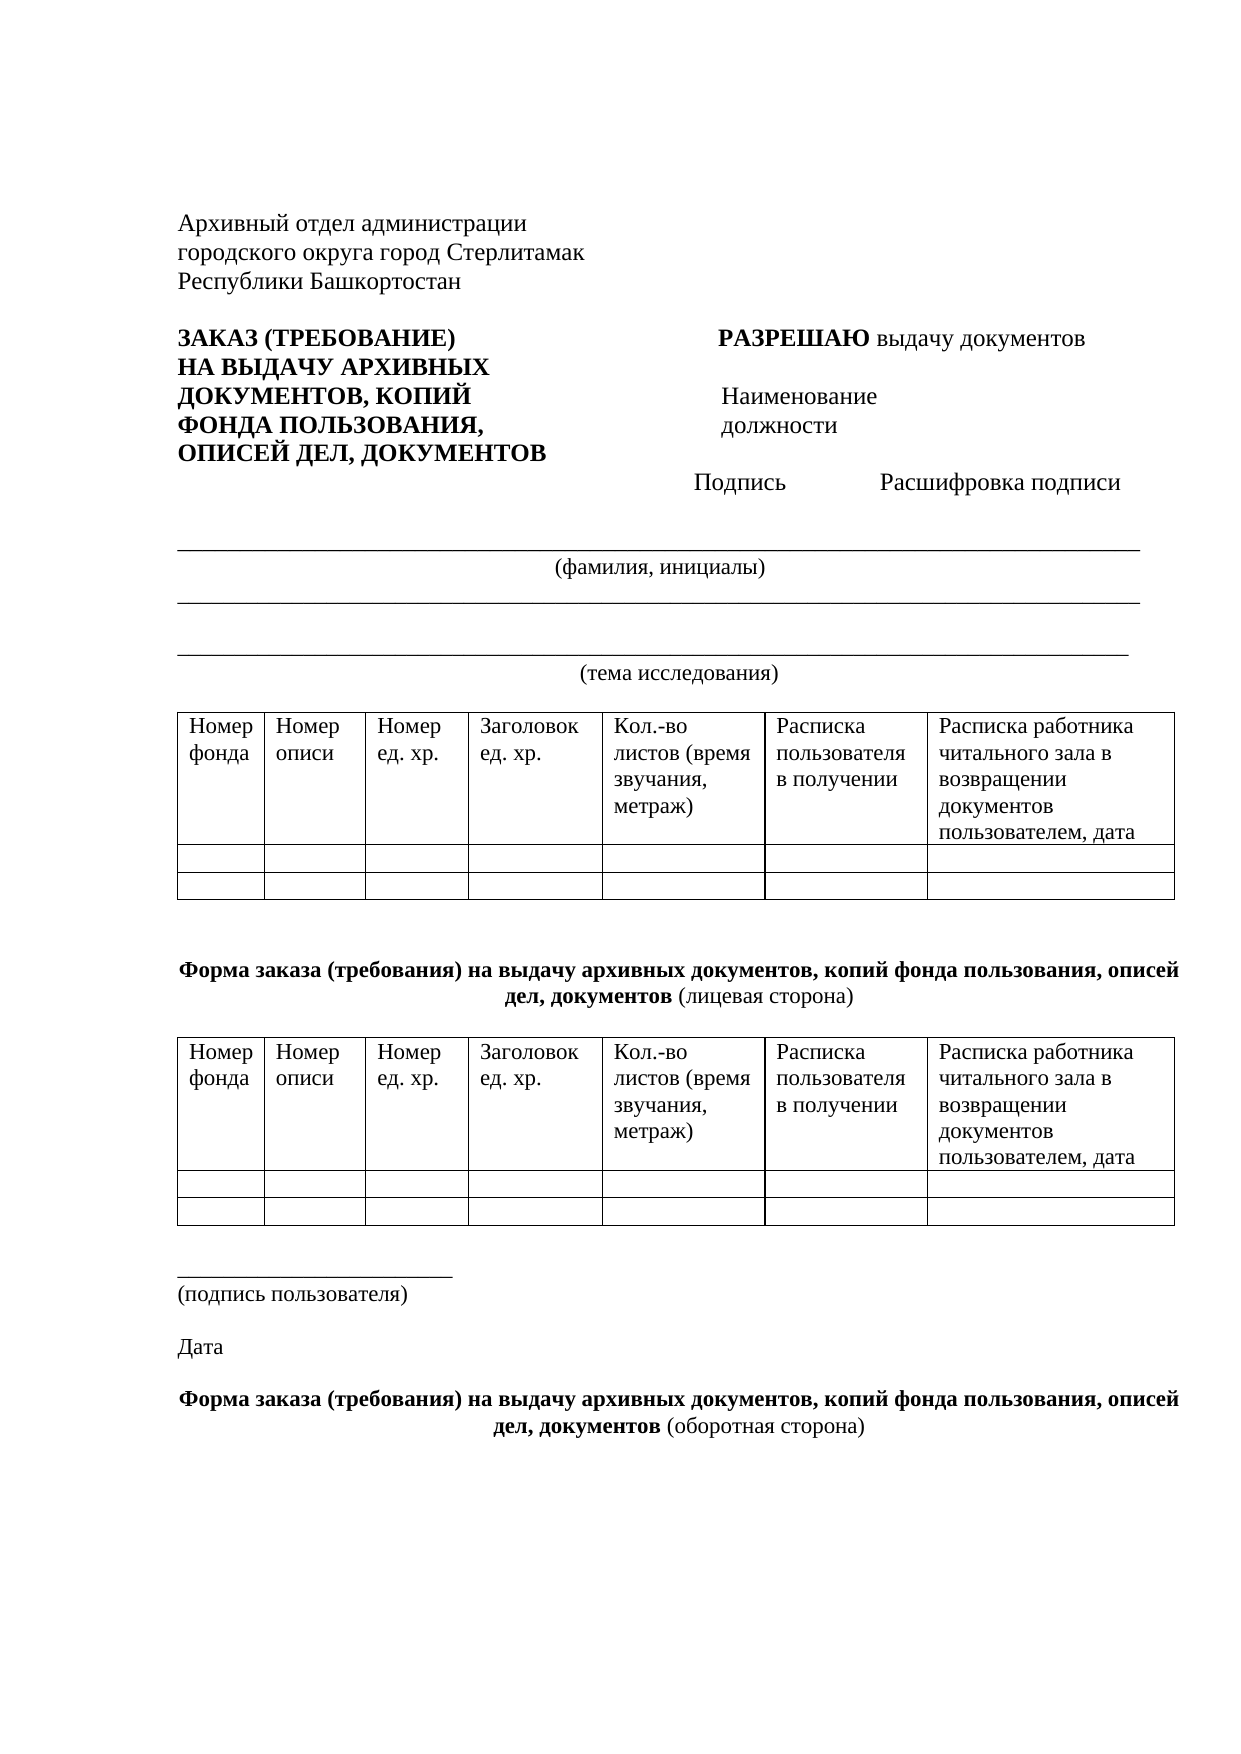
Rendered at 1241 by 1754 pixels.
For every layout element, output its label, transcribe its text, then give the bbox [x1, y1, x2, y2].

table_cell [469, 1171, 602, 1197]
table_cell [603, 873, 764, 899]
table_header Номер ед. хр. [366, 1038, 468, 1170]
table_header Расписка пользователя в получении [766, 713, 927, 844]
table_cell [469, 1198, 602, 1224]
table_cell [178, 845, 264, 872]
table_cell [766, 845, 927, 872]
table_header Номер описи [265, 713, 365, 844]
table_header Расписка работника читального зала в возвращении документов пользователем, дата [928, 1038, 1174, 1170]
text ________________________ [177, 1254, 1181, 1280]
text городского округа город Стерлитамак [177, 237, 1181, 266]
table_header Заголовок ед. хр. [469, 1038, 602, 1170]
table_cell [603, 845, 764, 872]
text (тема исследования) [177, 659, 1181, 685]
table_cell [265, 873, 365, 899]
table_header Номер ед. хр. [366, 713, 468, 844]
text Подпись Расшифровка подписи [693, 467, 1181, 496]
text (фамилия, инициалы) [177, 553, 1181, 580]
table_header Номер фонда [178, 1038, 264, 1170]
text Республики Башкортостан [177, 266, 1181, 295]
text ___________________________________________________________________________________ [177, 632, 1181, 659]
table_cell [766, 873, 927, 899]
table_cell [178, 873, 264, 899]
table_header Кол.-во листов (время звучания, метраж) [603, 713, 764, 844]
text ЗАКАЗ (ТРЕБОВАНИЕ) РАЗРЕШАЮ выдачу документов [177, 323, 1240, 352]
table_cell [928, 845, 1174, 872]
text Форма заказа (требования) на выдачу архивных документов, копий фонда пользования, описей дел, документов (оборотная сторона) [177, 1385, 1181, 1438]
table_cell [603, 1198, 764, 1224]
table_cell [265, 1171, 365, 1197]
table_cell [366, 1171, 468, 1197]
table_cell [366, 873, 468, 899]
text _____________________________________________________________________________ [177, 525, 1181, 553]
table_header Заголовок ед. хр. [469, 713, 602, 844]
table_header Кол.-во листов (время звучания, метраж) [603, 1038, 764, 1170]
table_header Номер описи [265, 1038, 365, 1170]
table_cell [366, 1198, 468, 1224]
text ОПИСЕЙ ДЕЛ, ДОКУМЕНТОВ [177, 438, 1181, 467]
table_cell [265, 845, 365, 872]
text ДОКУМЕНТОВ, КОПИЙ Наименование [177, 381, 1181, 410]
table_cell [928, 1171, 1174, 1197]
table_cell [469, 873, 602, 899]
table_cell [366, 845, 468, 872]
table_header Расписка работника читального зала в возвращении документов пользователем, дата [928, 713, 1174, 844]
table_cell [178, 1198, 264, 1224]
text Архивный отдел администрации [177, 208, 1181, 237]
table_cell [603, 1171, 764, 1197]
table_cell [766, 1171, 927, 1197]
text ____________________________________________________________________________________ [177, 580, 1181, 606]
table_cell [265, 1198, 365, 1224]
table_cell [928, 1198, 1174, 1224]
text Форма заказа (требования) на выдачу архивных документов, копий фонда пользования, описей дел, документов (лицевая сторона) [177, 956, 1181, 1009]
table_cell [178, 1171, 264, 1197]
table_header Номер фонда [178, 713, 264, 844]
table_cell [469, 845, 602, 872]
text (подпись пользователя) [177, 1280, 1181, 1306]
text Дата [177, 1333, 1181, 1359]
text НА ВЫДАЧУ АРХИВНЫХ [177, 352, 1181, 381]
table_cell [766, 1198, 927, 1224]
table_cell [928, 873, 1174, 899]
table_header Расписка пользователя в получении [766, 1038, 927, 1170]
text ФОНДА ПОЛЬЗОВАНИЯ, должности [177, 410, 1181, 438]
